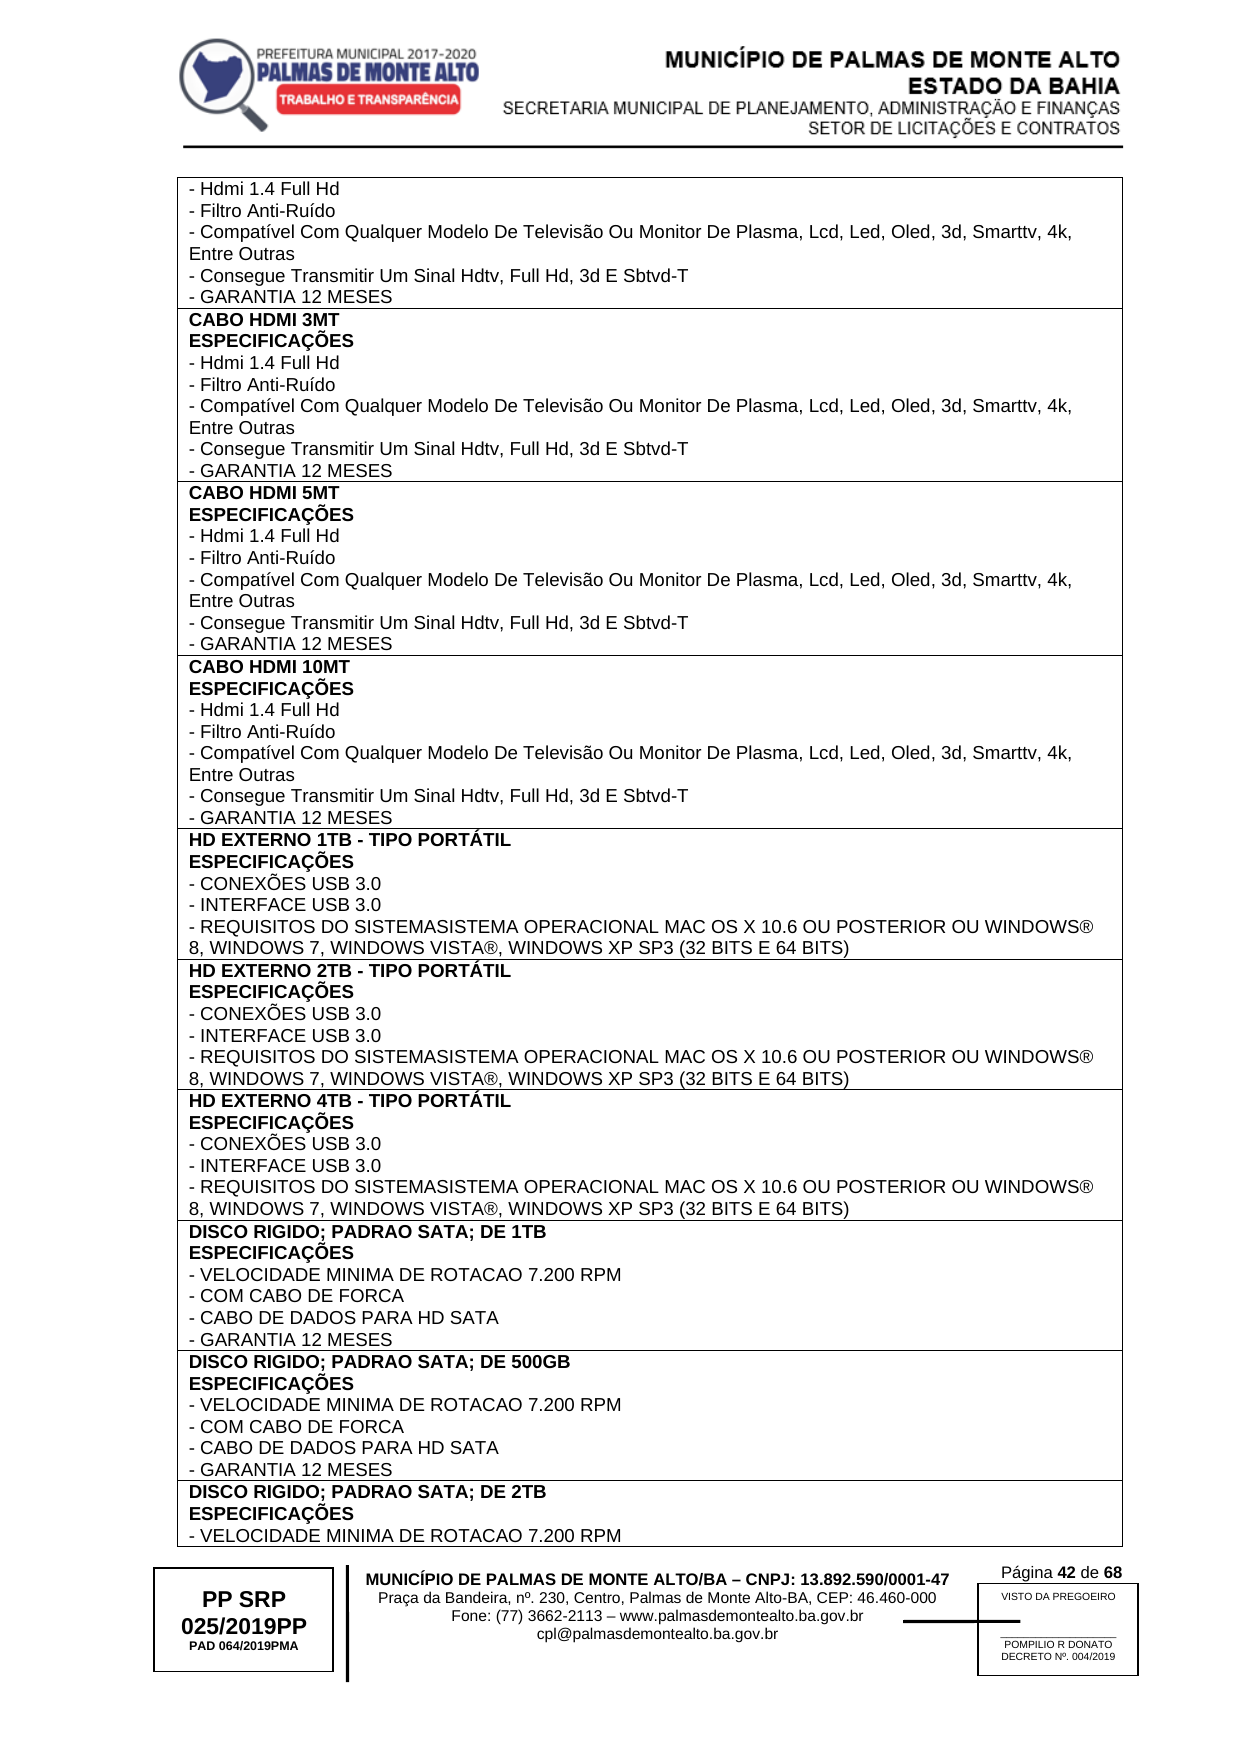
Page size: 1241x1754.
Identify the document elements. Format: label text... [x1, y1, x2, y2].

table_cell CABO HDMI 5MT ESPECIFICAÇÕES - Hdmi 1.4 Full Hd - Filtro Anti-Ruído - Compatível Com Qualquer Modelo De Televisão Ou Monitor De Plasma, Lcd, Led, Oled, 3d, Smarttv, 4k, Entre Outras - Consegue Transmitir Um Sinal Hdtv, Full Hd, 3d E Sbtvd-T - GARANTIA 12 MESES [178, 482, 1122, 655]
table_cell DISCO RIGIDO; PADRAO SATA; DE 500GB ESPECIFICAÇÕES - VELOCIDADE MINIMA DE ROTACAO 7.200 RPM - COM CABO DE FORCA - CABO DE DADOS PARA HD SATA - GARANTIA 12 MESES [178, 1351, 1122, 1480]
table_cell HD EXTERNO 4TB - TIPO PORTÁTIL ESPECIFICAÇÕES - CONEXÕES USB 3.0 - INTERFACE USB 3.0 - REQUISITOS DO SISTEMASISTEMA OPERACIONAL MAC OS X 10.6 OU POSTERIOR OU WINDOWS® 8, WINDOWS 7, WINDOWS VISTA®, WINDOWS XP SP3 (32 BITS E 64 BITS) [178, 1090, 1122, 1219]
picture [177, 35, 1124, 157]
table_cell CABO HDMI 3MT ESPECIFICAÇÕES - Hdmi 1.4 Full Hd - Filtro Anti-Ruído - Compatível Com Qualquer Modelo De Televisão Ou Monitor De Plasma, Lcd, Led, Oled, 3d, Smarttv, 4k, Entre Outras - Consegue Transmitir Um Sinal Hdtv, Full Hd, 3d E Sbtvd-T - GARANTIA 12 MESES [178, 309, 1122, 481]
table_cell HD EXTERNO 2TB - TIPO PORTÁTIL ESPECIFICAÇÕES - CONEXÕES USB 3.0 - INTERFACE USB 3.0 - REQUISITOS DO SISTEMASISTEMA OPERACIONAL MAC OS X 10.6 OU POSTERIOR OU WINDOWS® 8, WINDOWS 7, WINDOWS VISTA®, WINDOWS XP SP3 (32 BITS E 64 BITS) [178, 960, 1122, 1089]
table_cell DISCO RIGIDO; PADRAO SATA; DE 1TB ESPECIFICAÇÕES - VELOCIDADE MINIMA DE ROTACAO 7.200 RPM - COM CABO DE FORCA - CABO DE DADOS PARA HD SATA - GARANTIA 12 MESES [178, 1221, 1122, 1350]
table_cell CABO HDMI 10MT ESPECIFICAÇÕES - Hdmi 1.4 Full Hd - Filtro Anti-Ruído - Compatível Com Qualquer Modelo De Televisão Ou Monitor De Plasma, Lcd, Led, Oled, 3d, Smarttv, 4k, Entre Outras - Consegue Transmitir Um Sinal Hdtv, Full Hd, 3d E Sbtvd-T - GARANTIA 12 MESES [178, 656, 1122, 828]
table_cell HD EXTERNO 1TB - TIPO PORTÁTIL ESPECIFICAÇÕES - CONEXÕES USB 3.0 - INTERFACE USB 3.0 - REQUISITOS DO SISTEMASISTEMA OPERACIONAL MAC OS X 10.6 OU POSTERIOR OU WINDOWS® 8, WINDOWS 7, WINDOWS VISTA®, WINDOWS XP SP3 (32 BITS E 64 BITS) [178, 829, 1122, 959]
